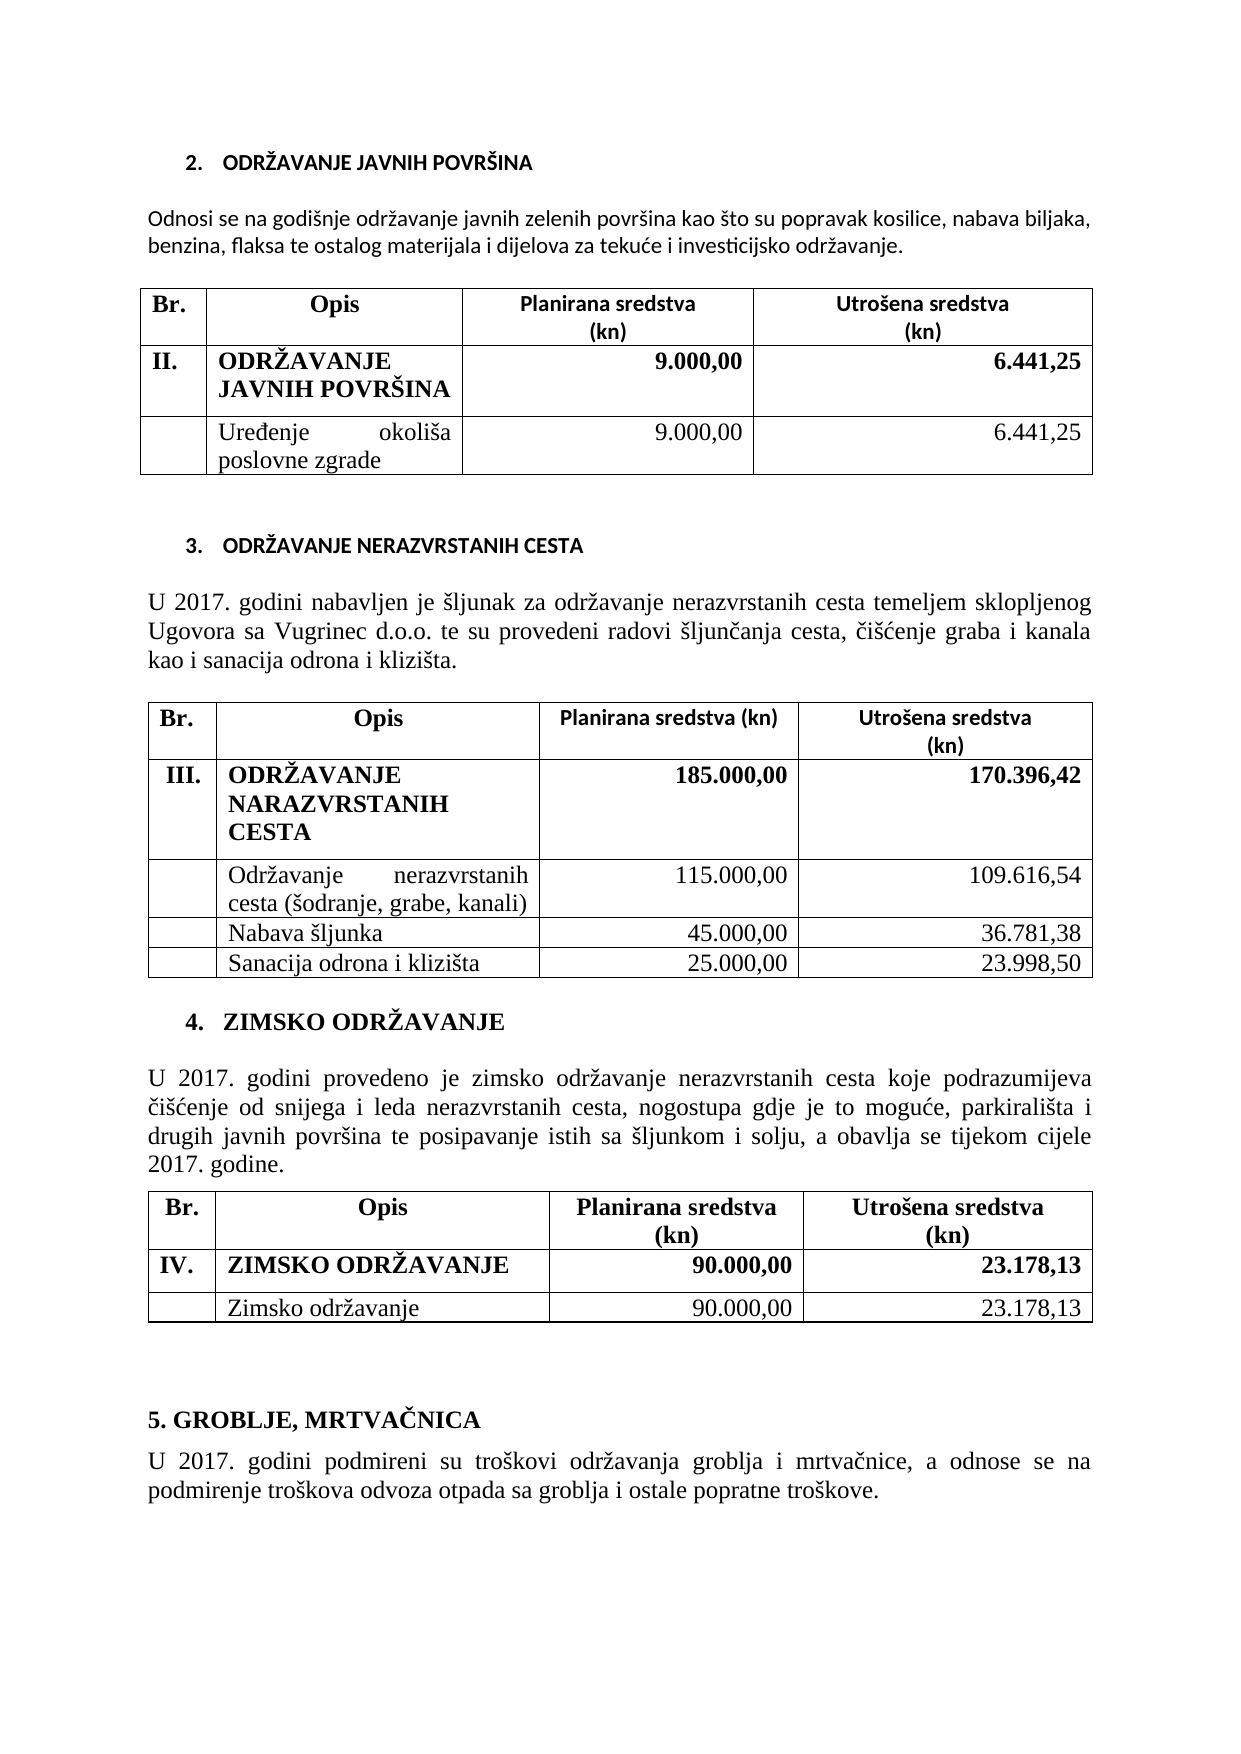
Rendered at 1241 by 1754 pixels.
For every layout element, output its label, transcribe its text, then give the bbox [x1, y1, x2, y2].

table_cell 25.000,00 [540, 948, 798, 977]
table_cell II. [141, 346, 206, 416]
table_cell 170.396,42 [799, 760, 1092, 859]
table_cell Zimsko održavanje [216, 1293, 549, 1321]
text U 2017. godini provedeno je zimsko održavanje nerazvrstanih cesta koje podrazumijeva čišćenje od snijega i leda nerazvrstanih cesta, nogostupa gdje je to moguće, parkirališta i drugih javnih površina te posipavanje istih sa šljunkom i solju, a obavlja se tijekom cijele 2017. godine. [148, 1063, 1093, 1178]
table_cell 90.000,00 [550, 1250, 803, 1292]
table_cell 6.441,25 [754, 417, 1092, 474]
table_cell [149, 918, 216, 947]
table_cell 9.000,00 [463, 417, 753, 474]
table_cell [149, 1293, 215, 1321]
table_cell 109.616,54 [799, 860, 1092, 917]
text Odnosi se na godišnje održavanje javnih zelenih površina kao što su popravak kosilice, nabava biljaka, benzina, flaksa te ostalog materijala i dijelova za tekuće i investicijsko održavanje. [148, 204, 1093, 260]
table_cell Održavanje nerazvrstanih cesta (šodranje, grabe, kanali) [217, 860, 539, 917]
table_cell 6.441,25 [754, 346, 1092, 416]
table_header Utrošena sredstva (kn) [799, 703, 1092, 759]
table_cell [149, 948, 216, 977]
table_cell 90.000,00 [550, 1293, 803, 1321]
table_header Br. [149, 703, 216, 759]
table_cell 115.000,00 [540, 860, 798, 917]
table_header Br. [149, 1192, 215, 1249]
table_cell ZIMSKO ODRŽAVANJE [216, 1250, 549, 1292]
text U 2017. godini podmireni su troškovi održavanja groblja i mrtvačnice, a odnose se na podmirenje troškova odvoza otpada sa groblja i ostale popratne troškove. [148, 1446, 1093, 1504]
table_header Utrošena sredstva (kn) [804, 1192, 1092, 1249]
table_header Planirana sredstva (kn) [540, 703, 798, 759]
table_cell Uređenje okoliša poslovne zgrade [207, 417, 462, 474]
table_cell 185.000,00 [540, 760, 798, 859]
table_header Planirana sredstva (kn) [550, 1192, 803, 1249]
table_header Utrošena sredstva (kn) [754, 289, 1092, 345]
table_cell 23.178,13 [804, 1250, 1092, 1292]
table_cell Sanacija odrona i klizišta [217, 948, 539, 977]
table_cell Nabava šljunka [217, 918, 539, 947]
list ODRŽAVANJE JAVNIH POVRŠINA [185, 148, 1093, 176]
table_header Planirana sredstva (kn) [463, 289, 753, 345]
table_cell 9.000,00 [463, 346, 753, 416]
table_header Opis [216, 1192, 549, 1249]
table_cell [149, 860, 216, 917]
table_cell [141, 417, 206, 474]
table_header Opis [217, 703, 539, 759]
text 5. GROBLJE, MRTVAČNICA [148, 1405, 1093, 1434]
table_cell 36.781,38 [799, 918, 1092, 947]
table_cell ODRŽAVANJE JAVNIH POVRŠINA [207, 346, 462, 416]
table_cell 23.998,50 [799, 948, 1092, 977]
table_cell III. [149, 760, 216, 859]
table_cell IV. [149, 1250, 215, 1292]
table_header Br. [141, 289, 206, 345]
subtitle ZIMSKO ODRŽAVANJE [185, 1007, 1093, 1035]
table_cell 23.178,13 [804, 1293, 1092, 1321]
table_cell 45.000,00 [540, 918, 798, 947]
table_cell ODRŽAVANJE NARAZVRSTANIH CESTA [217, 760, 539, 859]
table_header Opis [207, 289, 462, 345]
subtitle U 2017. godini nabavljen je šljunak za održavanje nerazvrstanih cesta temeljem sklopljenog Ugovora sa Vugrinec d.o.o. te su provedeni radovi šljunčanja cesta, čišćenje graba i kanala kao i sanacija odrona i klizišta. [148, 587, 1093, 674]
list ODRŽAVANJE NERAZVRSTANIH CESTA [185, 531, 1093, 559]
